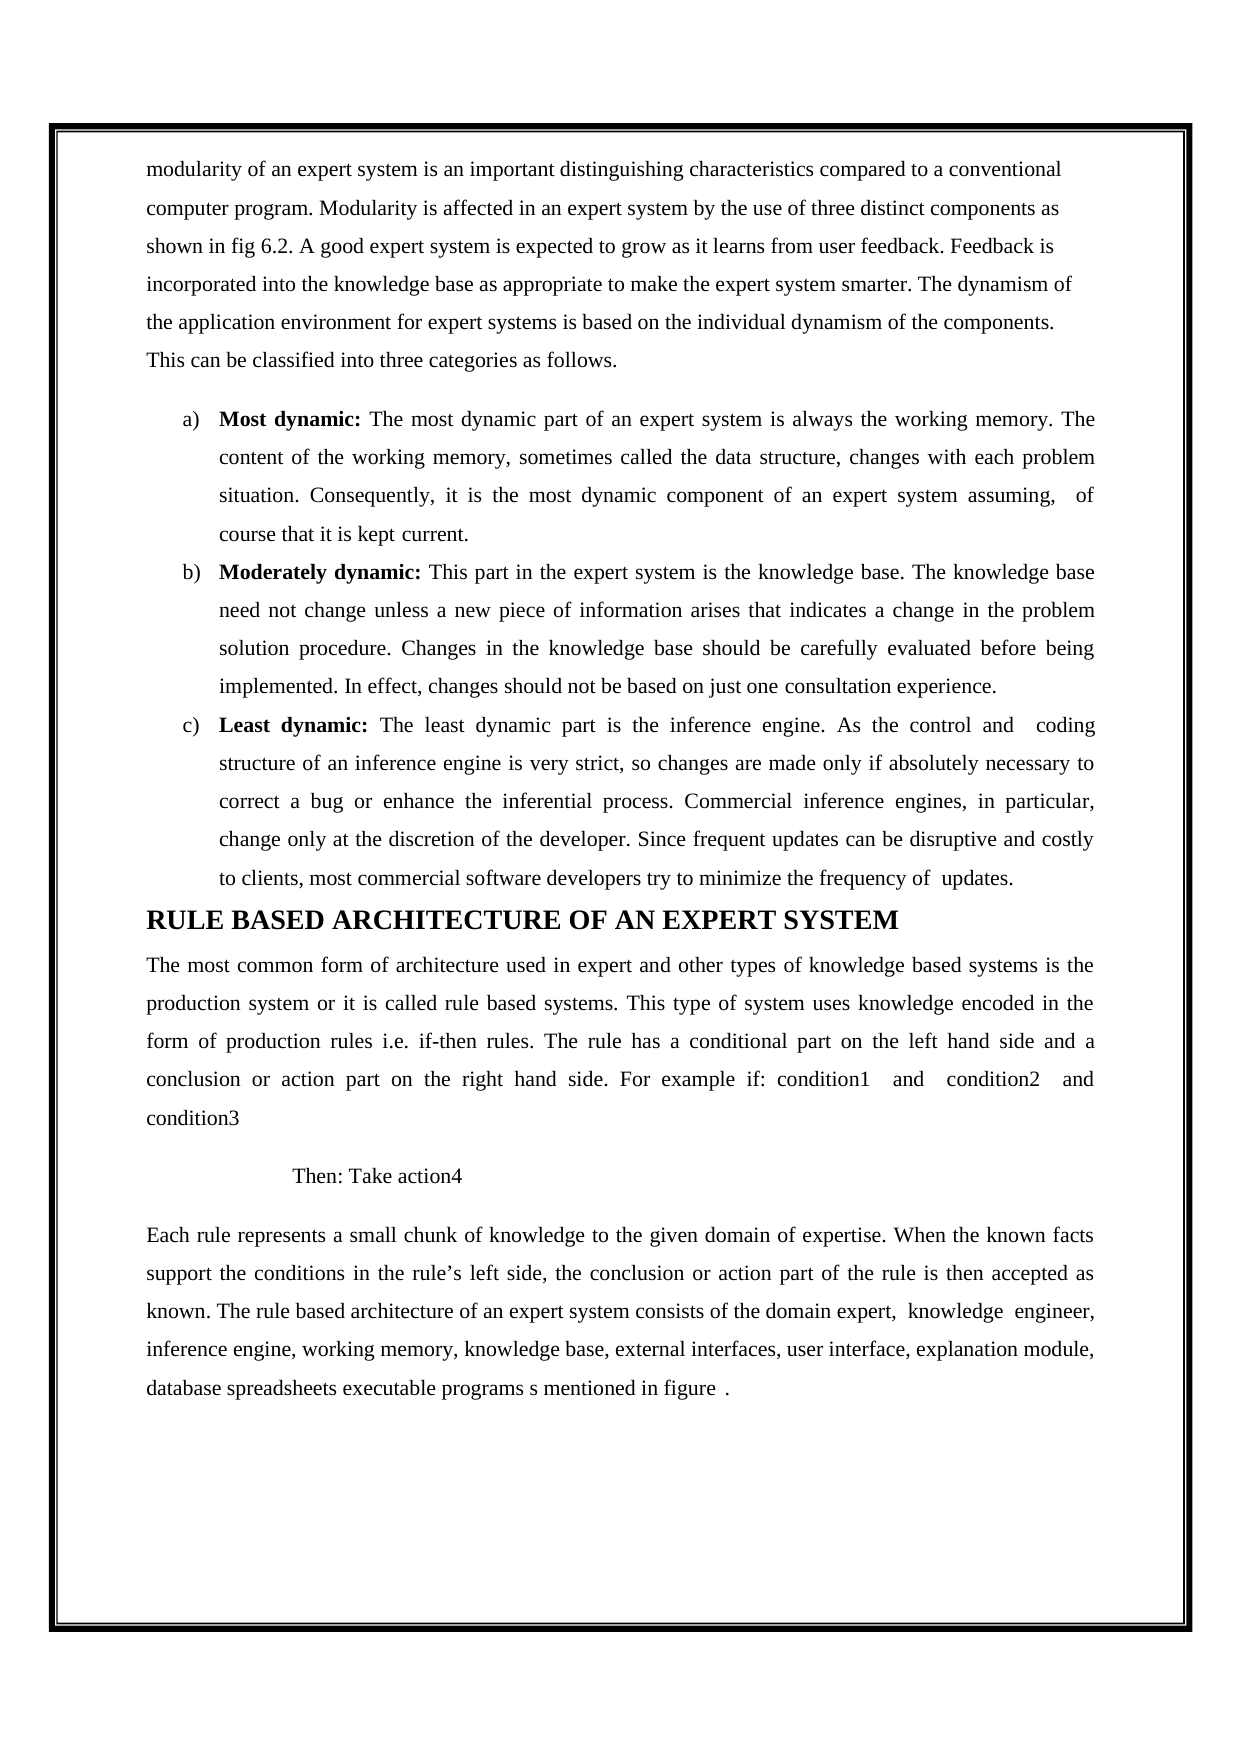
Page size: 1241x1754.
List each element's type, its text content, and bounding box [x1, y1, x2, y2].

subtitle RULE BASED ARCHITECTURE OF AN EXPERT SYSTEM [146, 903, 1209, 936]
list Most dynamic: The most dynamic part of an expert system is always the working memory. The content of the working memory, sometimes called the data structure, changes with each problem situation. Consequently, it is the most dynamic component of an expert system assuming, of course that it is kept current. [182, 406, 1096, 546]
text Then: Take action4 [292, 1163, 1209, 1188]
list Least dynamic: The least dynamic part is the inference engine. As the control and coding structure of an inference engine is very strict, so changes are made only if absolutely necessary to correct a bug or enhance the inferential process. Commercial inference engines, in particular, change only at the discretion of the developer. Since frequent updates can be disruptive and costly to clients, most commercial software developers try to minimize the frequency of updates. [182, 712, 1096, 890]
text modularity of an expert system is an important distinguishing characteristics compared to a conventional computer program. Modularity is affected in an expert system by the use of three distinct components as shown in fig 6.2. A good expert system is expected to grow as it learns from user feedback. Feedback is incorporated into the knowledge base as appropriate to make the expert system smarter. The dynamism of the application environment for expert systems is based on the individual dynamism of the components. This can be classified into three categories as follows. [146, 156, 1086, 373]
list Moderately dynamic: This part in the expert system is the knowledge base. The knowledge base need not change unless a new piece of information arises that indicates a change in the problem solution procedure. Changes in the knowledge base should be carefully evaluated before being implemented. In effect, changes should not be based on just one consultation experience. [182, 559, 1096, 699]
text Each rule represents a small chunk of knowledge to the given domain of expertise. When the known facts support the conditions in the rule’s left side, the conclusion or action part of the rule is then accepted as known. The rule based architecture of an expert system consists of the domain expert, knowledge engineer, inference engine, working memory, knowledge base, external interfaces, user interface, explanation module, database spreadsheets executable programs s mentioned in figure . [146, 1222, 1096, 1400]
text The most common form of architecture used in expert and other types of knowledge based systems is the production system or it is called rule based systems. This type of system uses knowledge encoded in the form of production rules i.e. if-then rules. The rule has a conditional part on the left hand side and a conclusion or action part on the right hand side. For example if: condition1 and condition2 and condition3 [146, 952, 1096, 1130]
